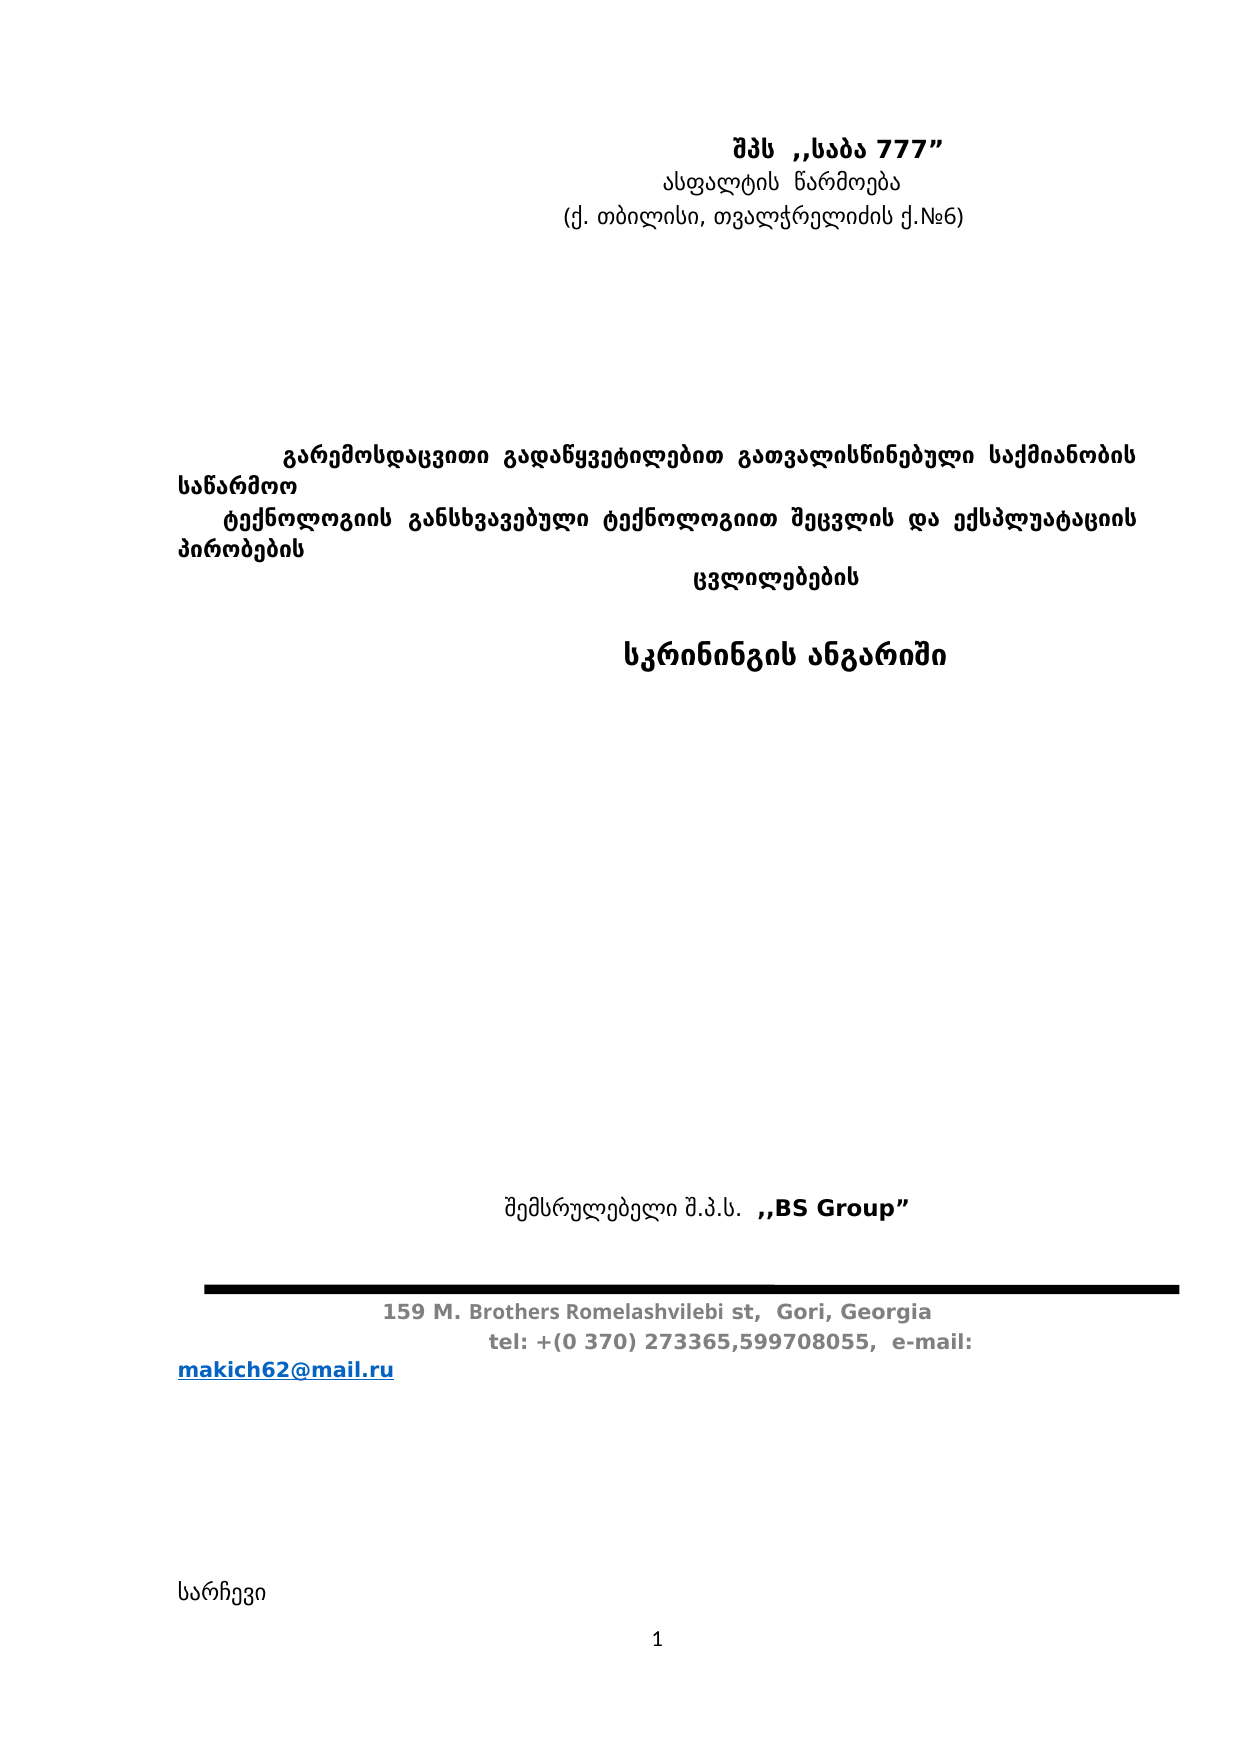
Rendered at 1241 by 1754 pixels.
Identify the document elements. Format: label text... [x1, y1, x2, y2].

text სკრინინგის ანგარიში [177, 639, 1137, 673]
text გარემოსდაცვითი გადაწყვეტილებით გათვალისწინებული საქმიანობის საწარმოო [177, 439, 1137, 501]
text ტექნოლოგიის განსხვავებული ტექნოლოგიით შეცვლის და ექსპლუატაციის პირობების [177, 501, 1137, 564]
text tel: +(0 370) 273365,599708055, e-mail: makich62@mail.ru [177, 1330, 1137, 1382]
text სარჩევი [177, 1579, 1137, 1606]
text შემსრულებელი შ.პ.ს. ,,BS Group” [271, 1195, 1137, 1222]
text (ქ. თბილისი, თვალჭრელიძის ქ.№6) [177, 200, 1137, 231]
text შპს ,,საბა 777” [177, 136, 1137, 165]
text 159 M. Brothers Romelashvilebi st, Gori, Georgia [177, 1297, 1137, 1326]
text ასფალტის წარმოება [177, 169, 1137, 196]
text ცვლილებების [177, 564, 1137, 591]
